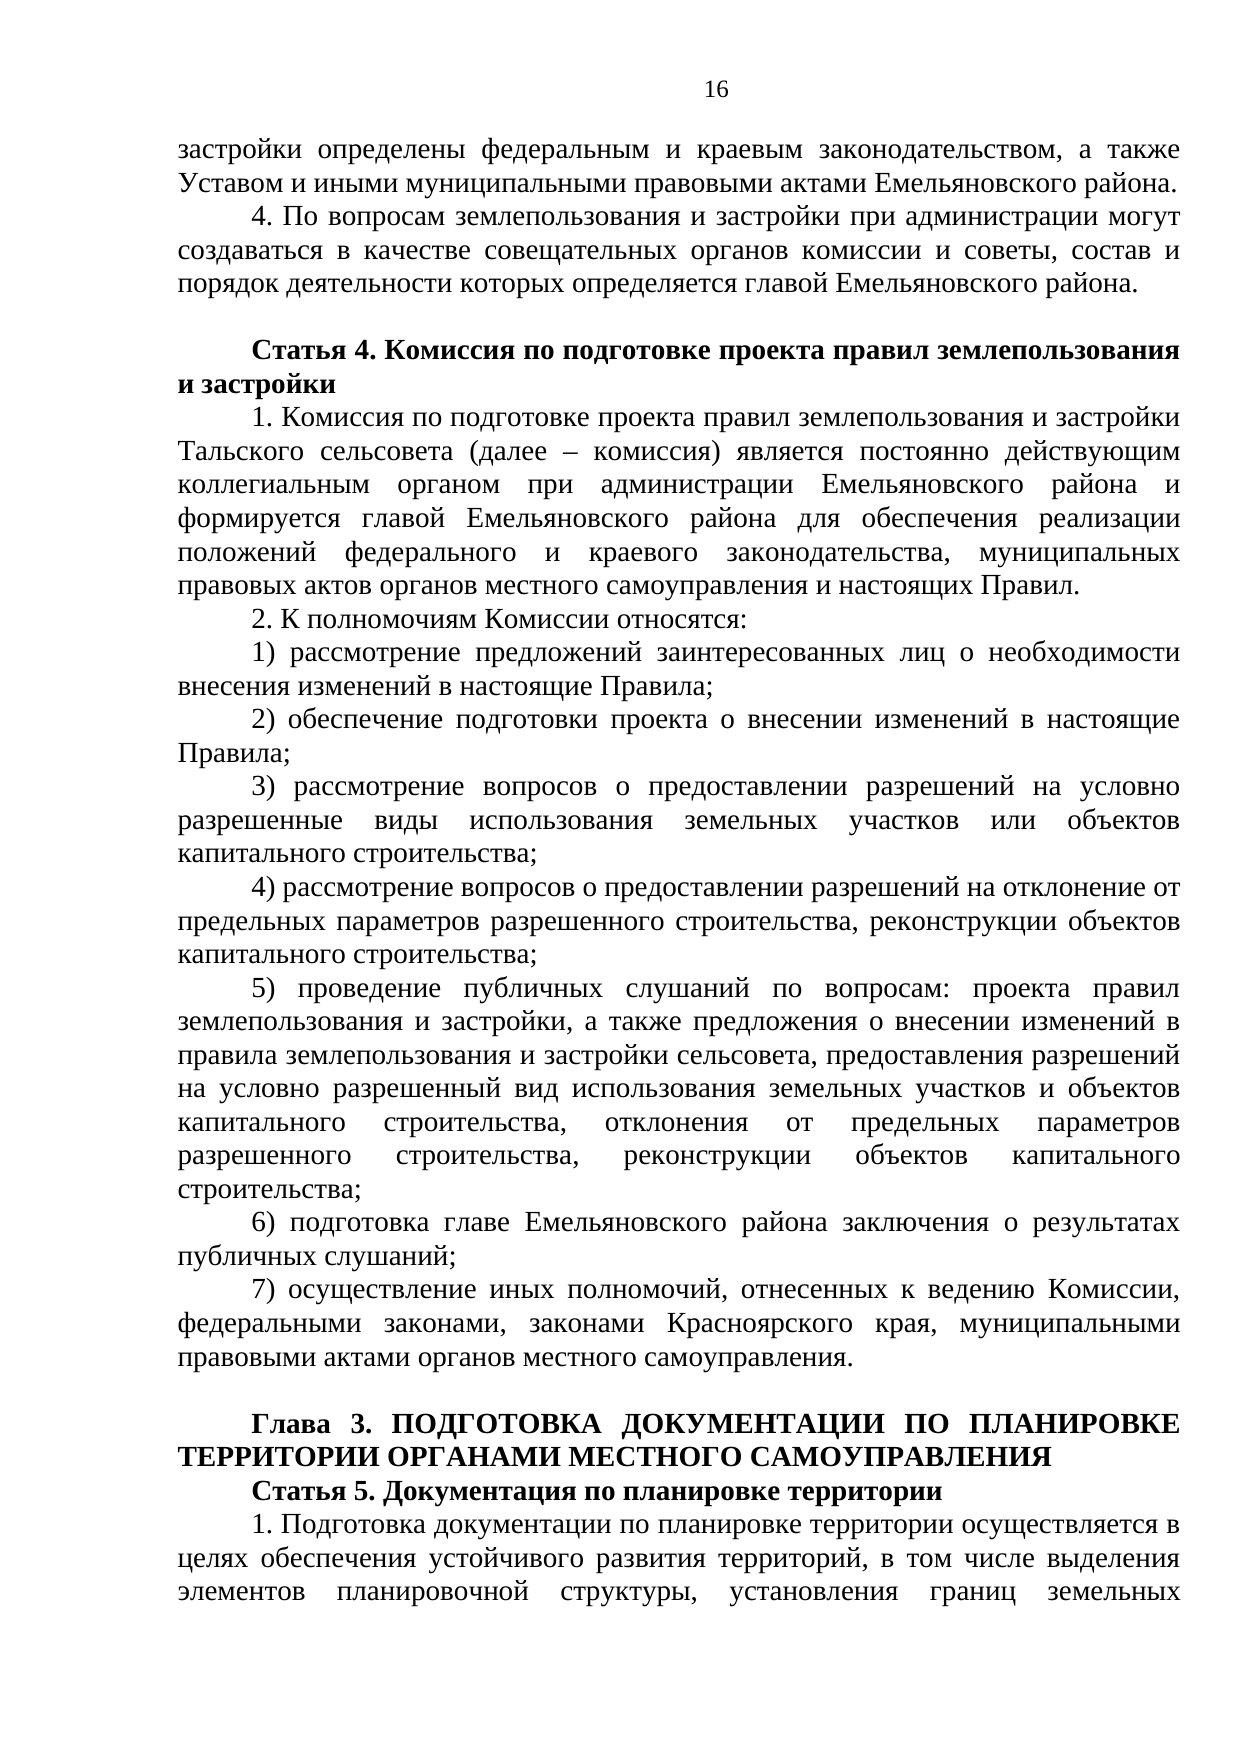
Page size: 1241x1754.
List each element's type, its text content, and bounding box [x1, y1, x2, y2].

text 1. Комиссия по подготовке проекта правил землепользования и застройки Тальского сельсовета (далее – комиссия) является постоянно действующим коллегиальным органом при администрации Емельяновского района и формируется главой Емельяновского района для обеспечения реализации положений федерального и краевого законодательства, муниципальных правовых актов органов местного самоуправления и настоящих Правил. [177, 399, 1181, 601]
subtitle Статья 4. Комиссия по подготовке проекта правил землепользования и застройки [177, 332, 1181, 399]
text 7) осуществление иных полномочий, отнесенных к ведению Комиссии, федеральными законами, законами Красноярского края, муниципальными правовыми актами органов местного самоуправления. [177, 1272, 1181, 1372]
text 5) проведение публичных слушаний по вопросам: проекта правил землепользования и застройки, а также предложения о внесении изменений в правила землепользования и застройки сельсовета, предоставления разрешений на условно разрешенный вид использования земельных участков и объектов капитального строительства, отклонения от предельных параметров разрешенного строительства, реконструкции объектов капитального строительства; [177, 970, 1181, 1204]
text 3) рассмотрение вопросов о предоставлении разрешений на условно разрешенные виды использования земельных участков или объектов капитального строительства; [177, 768, 1181, 869]
subtitle Глава 3. ПОДГОТОВКА ДОКУМЕНТАЦИИ ПО ПЛАНИРОВКЕ ТЕРРИТОРИИ ОРГАНАМИ МЕСТНОГО САМОУПРАВЛЕНИЯ [177, 1406, 1181, 1473]
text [177, 131, 1181, 198]
text 6) подготовка главе Емельяновского района заключения о результатах публичных слушаний; [177, 1204, 1181, 1272]
text 2) обеспечение подготовки проекта о внесении изменений в настоящие Правила; [177, 701, 1181, 768]
text 2. К полномочиям Комиссии относятся: [177, 601, 1181, 634]
subtitle Статья 5. Документация по планировке территории [177, 1473, 1181, 1506]
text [177, 1506, 1181, 1607]
text 4) рассмотрение вопросов о предоставлении разрешений на отклонение от предельных параметров разрешенного строительства, реконструкции объектов капитального строительства; [177, 869, 1181, 970]
text 1) рассмотрение предложений заинтересованных лиц о необходимости внесения изменений в настоящие Правила; [177, 634, 1181, 701]
text 4. По вопросам землепользования и застройки при администрации могут создаваться в качестве совещательных органов комиссии и советы, состав и порядок деятельности которых определяется главой Емельяновского района. [177, 198, 1181, 299]
